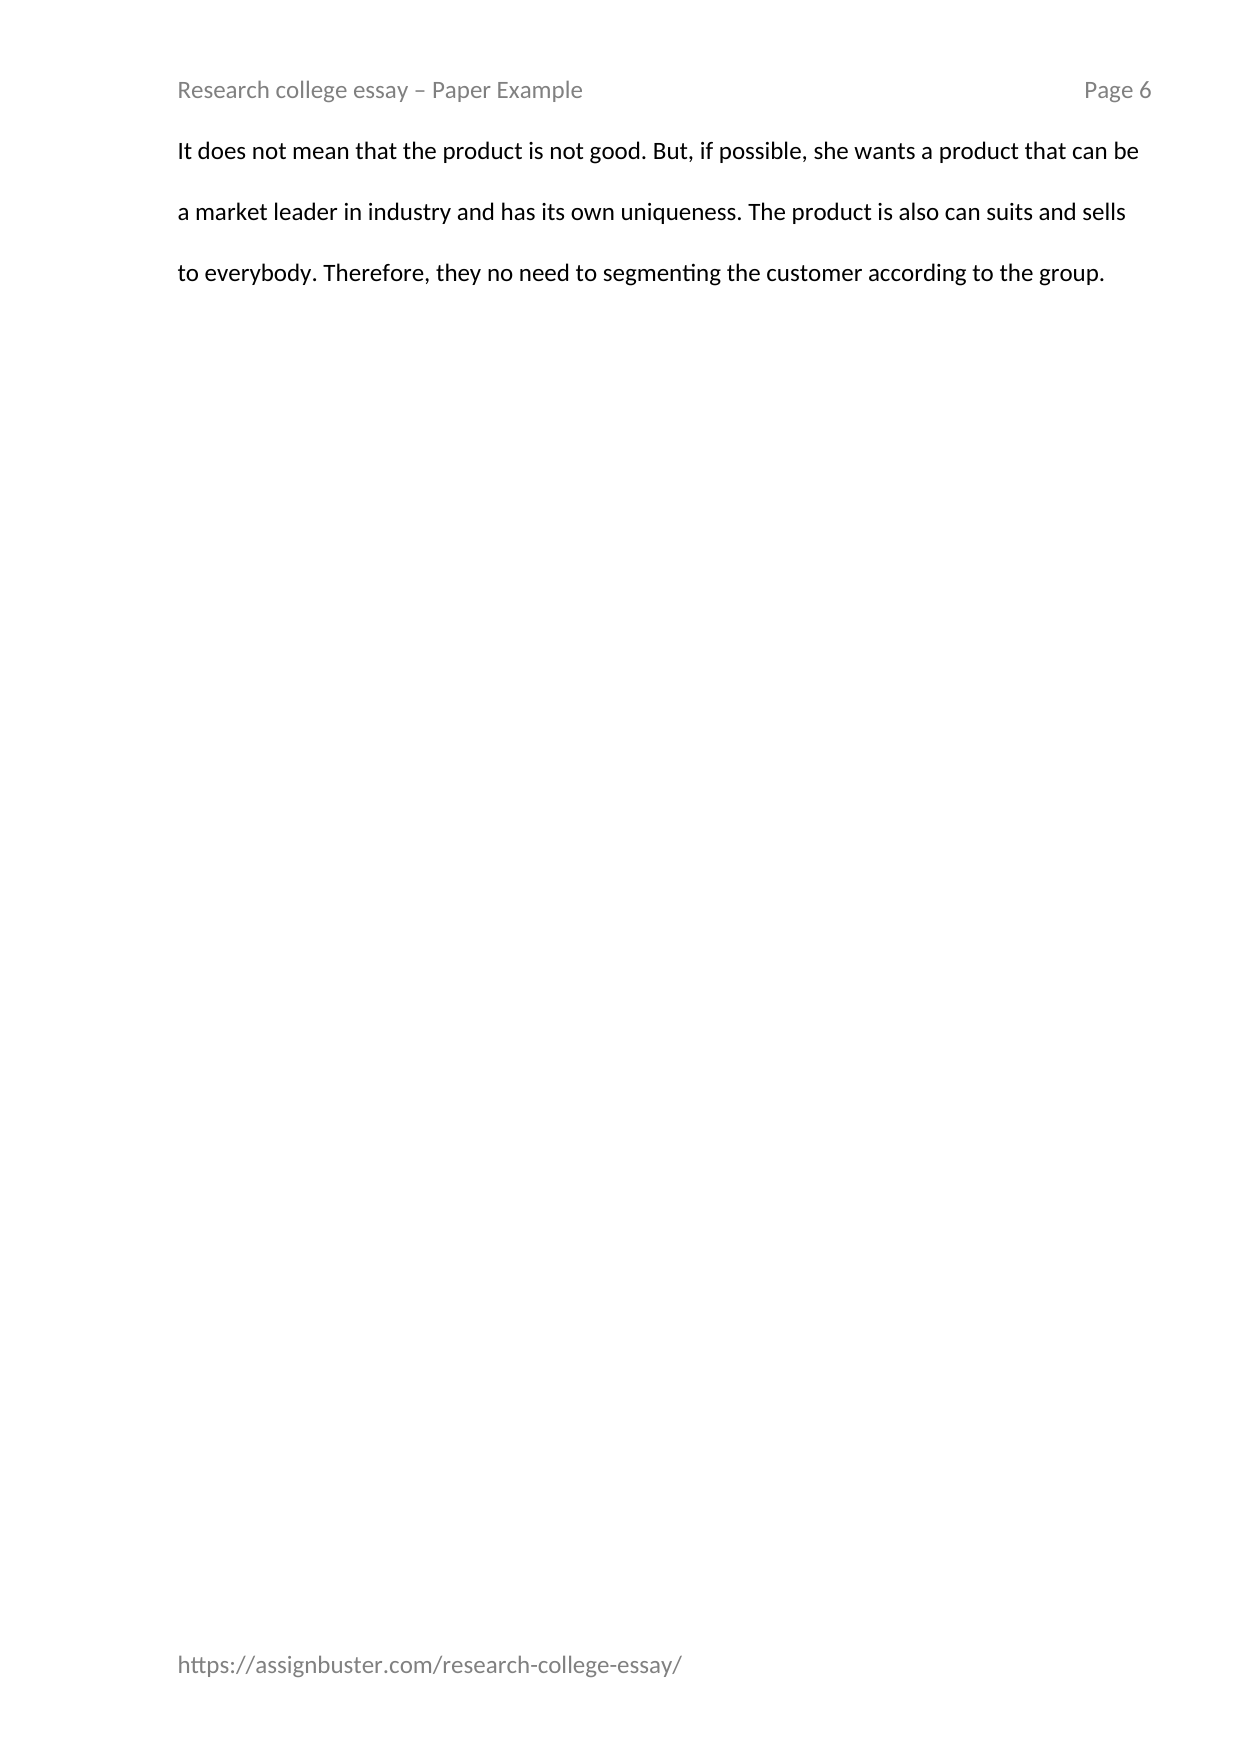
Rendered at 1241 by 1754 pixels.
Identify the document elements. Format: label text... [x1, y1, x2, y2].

text It does not mean that the product is not good. But, if possible, she wants a product that can be a market leader in industry and has its own uniqueness. The product is also can suits and sells to everybody. Therefore, they no need to segmenting the customer according to the group. [177, 135, 1152, 287]
